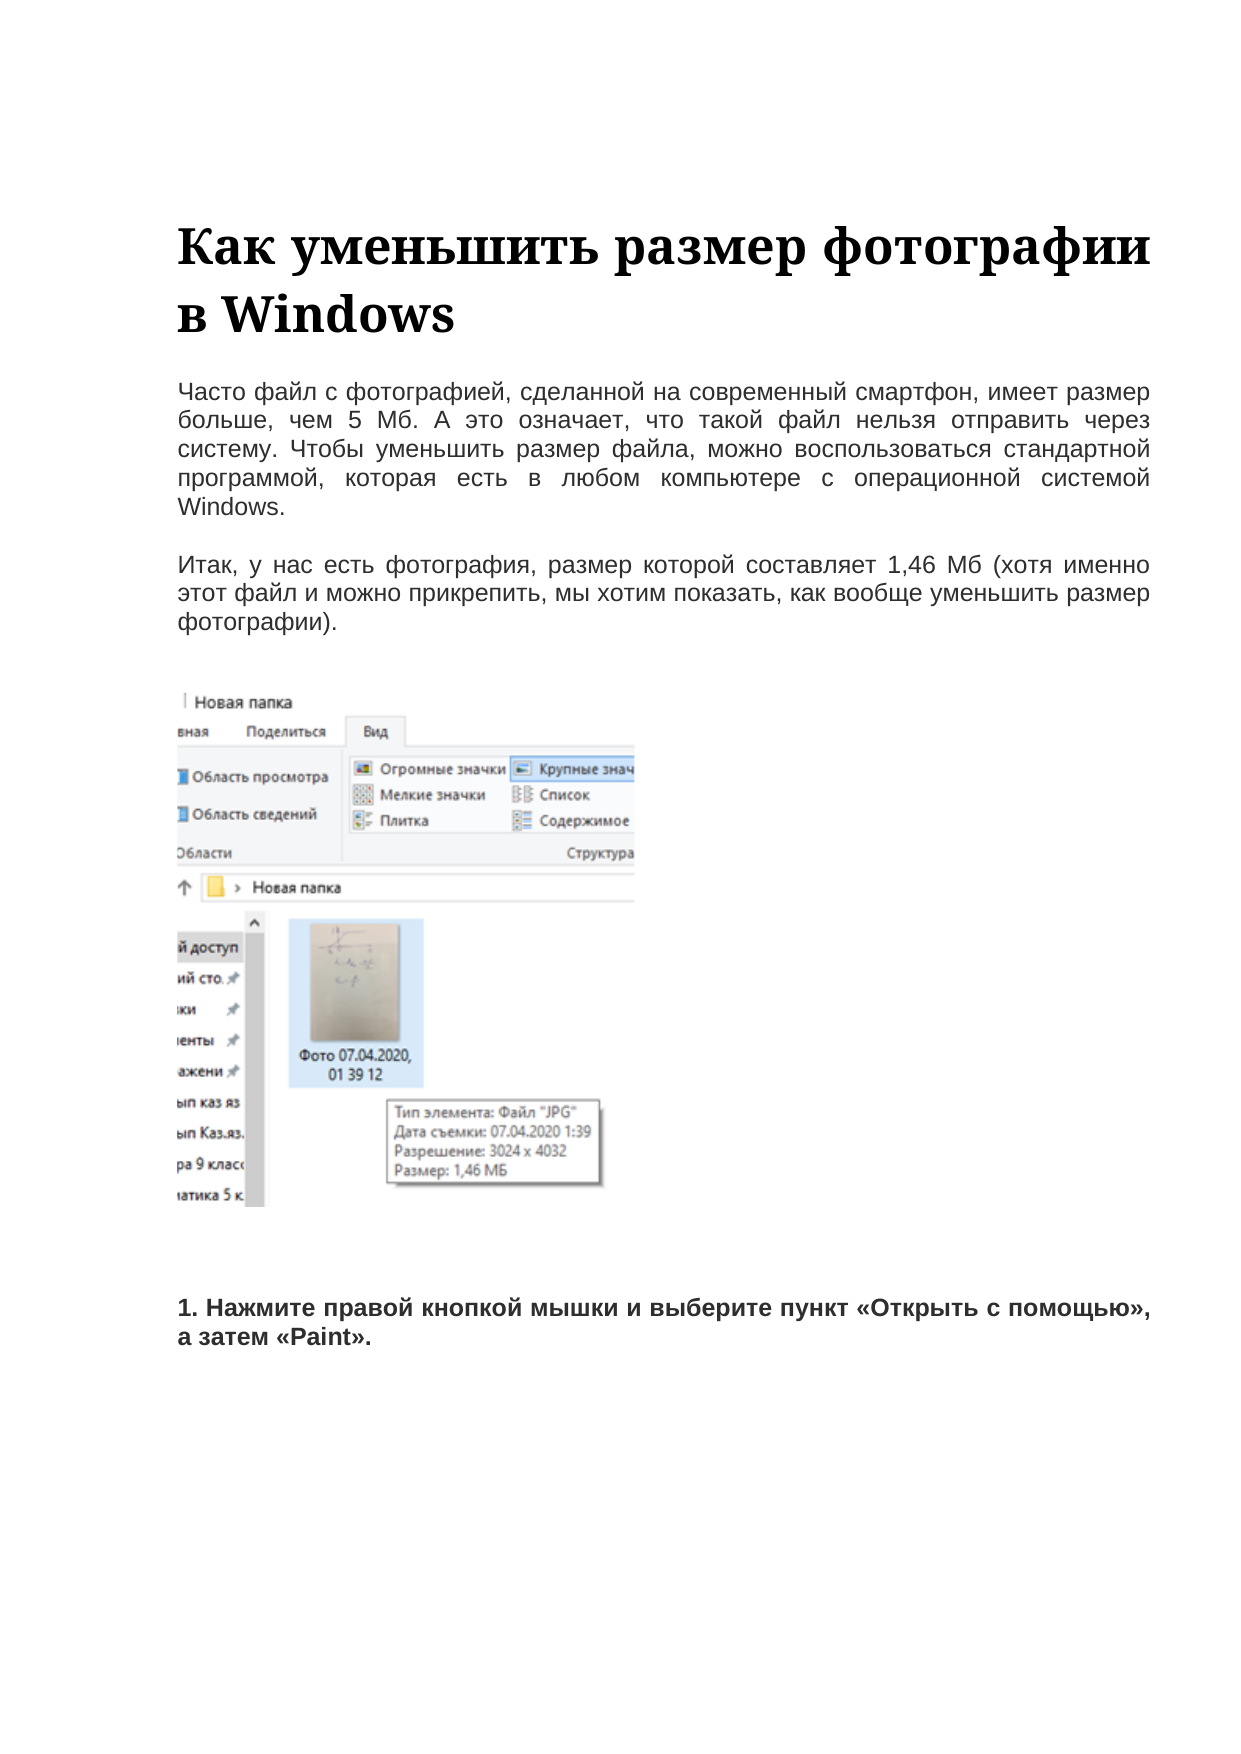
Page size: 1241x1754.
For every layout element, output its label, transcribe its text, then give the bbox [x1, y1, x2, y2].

text Часто файл с фотографией, сделанной на современный смартфон, имеет размер больше, чем 5 Мб. А это означает, что такой файл нельзя отправить через систему. Чтобы уменьшить размер файла, можно воспользоваться стандартной программой, которая есть в любом компьютере с операционной системой Windows. [177, 377, 1152, 520]
picture [177, 693, 635, 1207]
text Итак, у нас есть фотография, размер которой составляет 1,46 Мб (хотя именно этот файл и можно прикрепить, мы хотим показать, как вообще уменьшить размер фотографии). [177, 549, 1152, 636]
text Как уменьшить размер фотографии в Windows [177, 211, 1152, 347]
text 1. Нажмите правой кнопкой мышки и выберите пункт «Открыть с помощью», а затем «Paint». [177, 1293, 1152, 1351]
